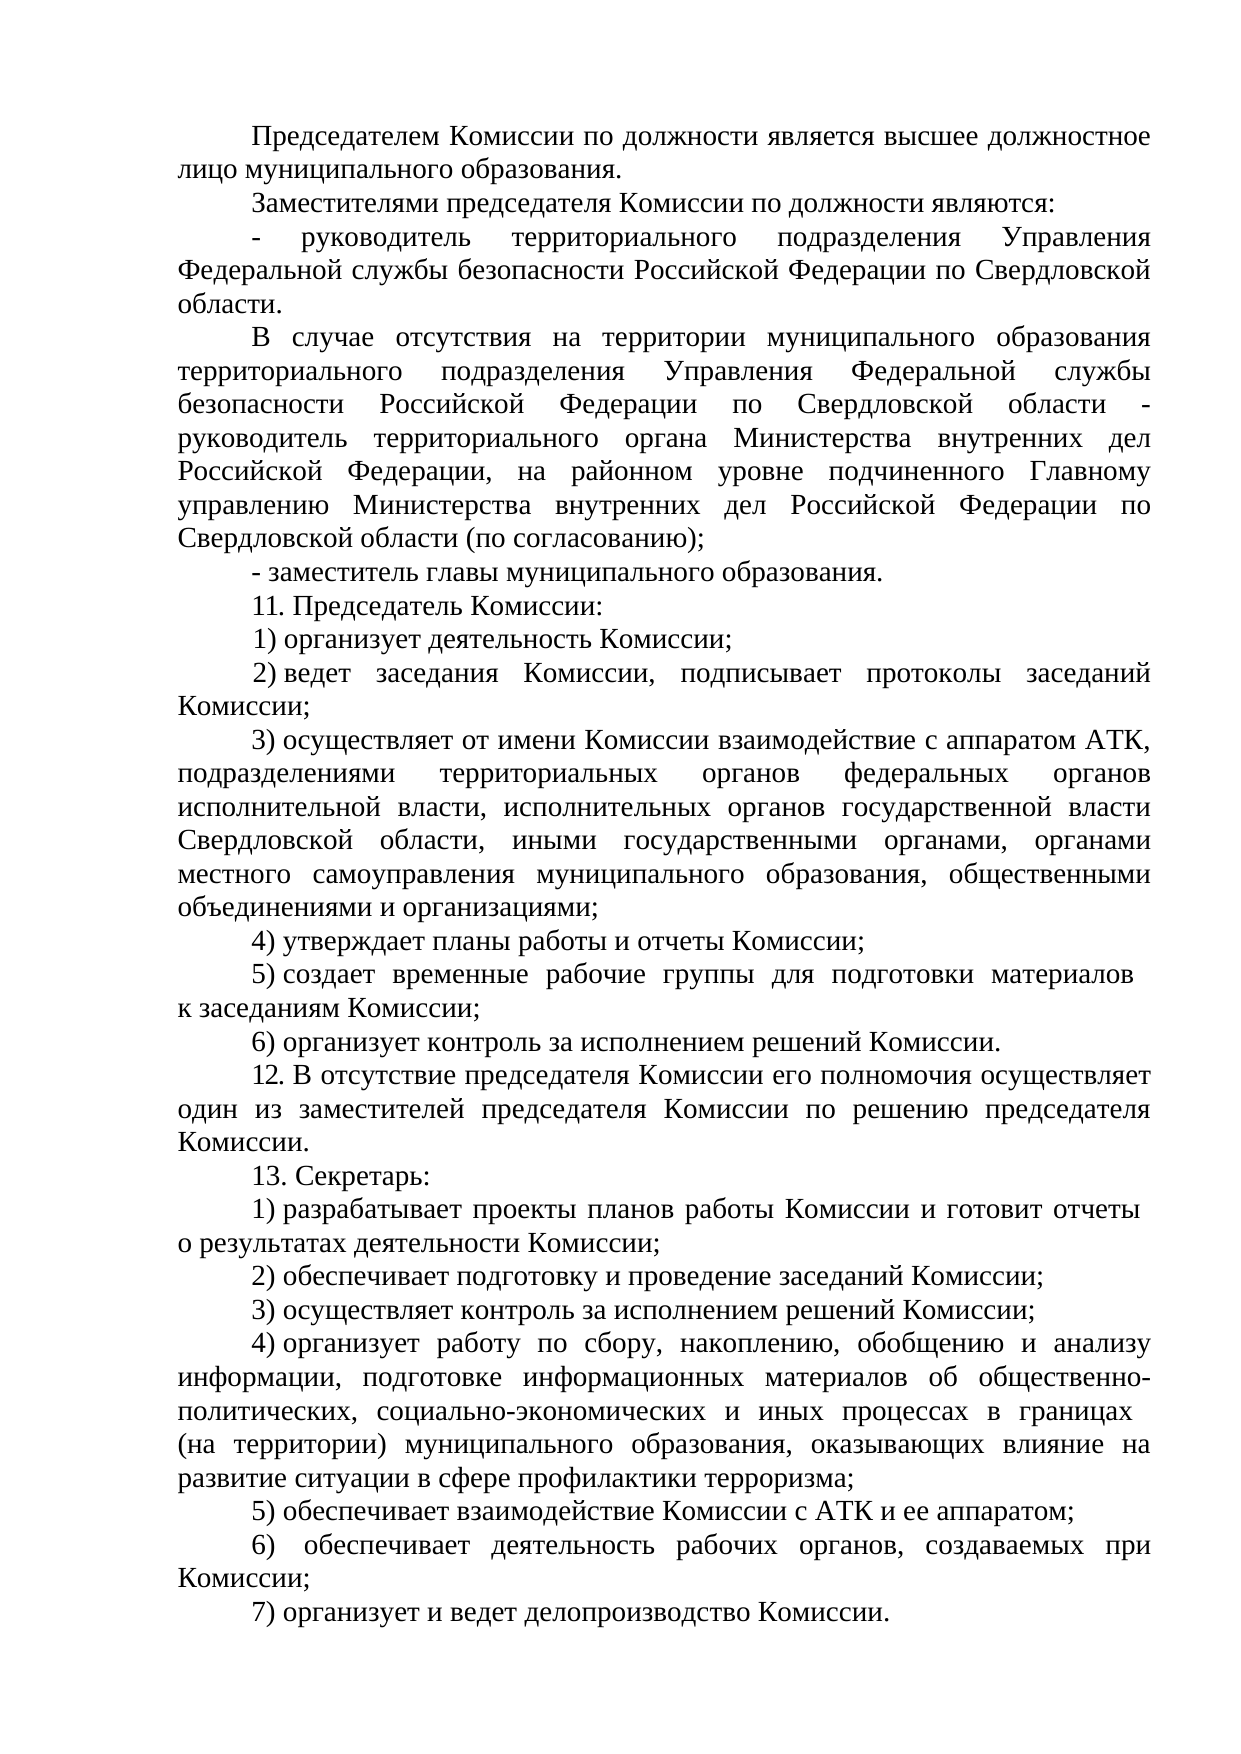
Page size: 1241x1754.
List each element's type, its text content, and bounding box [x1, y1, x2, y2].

text Заместителями председателя Комиссии по должности являются: [177, 185, 1152, 219]
text 2) обеспечивает подготовку и проведение заседаний Комиссии; [177, 1258, 1152, 1292]
text 4) утверждает планы работы и отчеты Комиссии; [177, 923, 1152, 957]
text 5) обеспечивает взаимодействие Комиссии с АТК и ее аппаратом; [177, 1493, 1152, 1527]
text 3) осуществляет контроль за исполнением решений Комиссии; [177, 1292, 1152, 1326]
text В случае отсутствия на территории муниципального образования территориального подразделения Управления Федеральной службы безопасности Российской Федерации по Свердловской области - руководитель территориального органа Министерства внутренних дел Российской Федерации, на районном уровне подчиненного Главному управлению Министерства внутренних дел Российской Федерации по Свердловской области (по согласованию); [177, 319, 1152, 554]
text 7) организует и ведет делопроизводство Комиссии. [177, 1594, 1152, 1627]
text 13. Секретарь: [177, 1158, 1152, 1191]
text 11. Председатель Комиссии: [177, 588, 1152, 621]
text Председателем Комиссии по должности является высшее должностное лицо муниципального образования. [177, 118, 1152, 185]
text 2) ведет заседания Комиссии, подписывает протоколы заседаний Комиссии; [177, 655, 1152, 722]
text 5) создает временные рабочие группы для подготовки материалов к заседаниям Комиссии; [177, 957, 1152, 1024]
text 12. В отсутствие председателя Комиссии его полномочия осуществляет один из заместителей председателя Комиссии по решению председателя Комиссии. [177, 1057, 1152, 1158]
text - руководитель территориального подразделения Управления Федеральной службы безопасности Российской Федерации по Свердловской области. [177, 219, 1152, 319]
text 1) организует деятельность Комиссии; [177, 621, 1152, 655]
text - заместитель главы муниципального образования. [177, 554, 1152, 588]
text 3) осуществляет от имени Комиссии взаимодействие с аппаратом АТК, подразделениями территориальных органов федеральных органов исполнительной власти, исполнительных органов государственной власти Свердловской области, иными государственными органами, органами местного самоуправления муниципального образования, общественными объединениями и организациями; [177, 722, 1152, 923]
text 6) обеспечивает деятельность рабочих органов, создаваемых при Комиссии; [177, 1527, 1152, 1594]
text 6) организует контроль за исполнением решений Комиссии. [177, 1024, 1152, 1057]
text 4) организует работу по сбору, накоплению, обобщению и анализу информации, подготовке информационных материалов об общественно- политических, социально-экономических и иных процессах в границах (на территории) муниципального образования, оказывающих влияние на развитие ситуации в сфере профилактики терроризма; [177, 1326, 1152, 1493]
text 1) разрабатывает проекты планов работы Комиссии и готовит отчеты о результатах деятельности Комиссии; [177, 1191, 1152, 1258]
